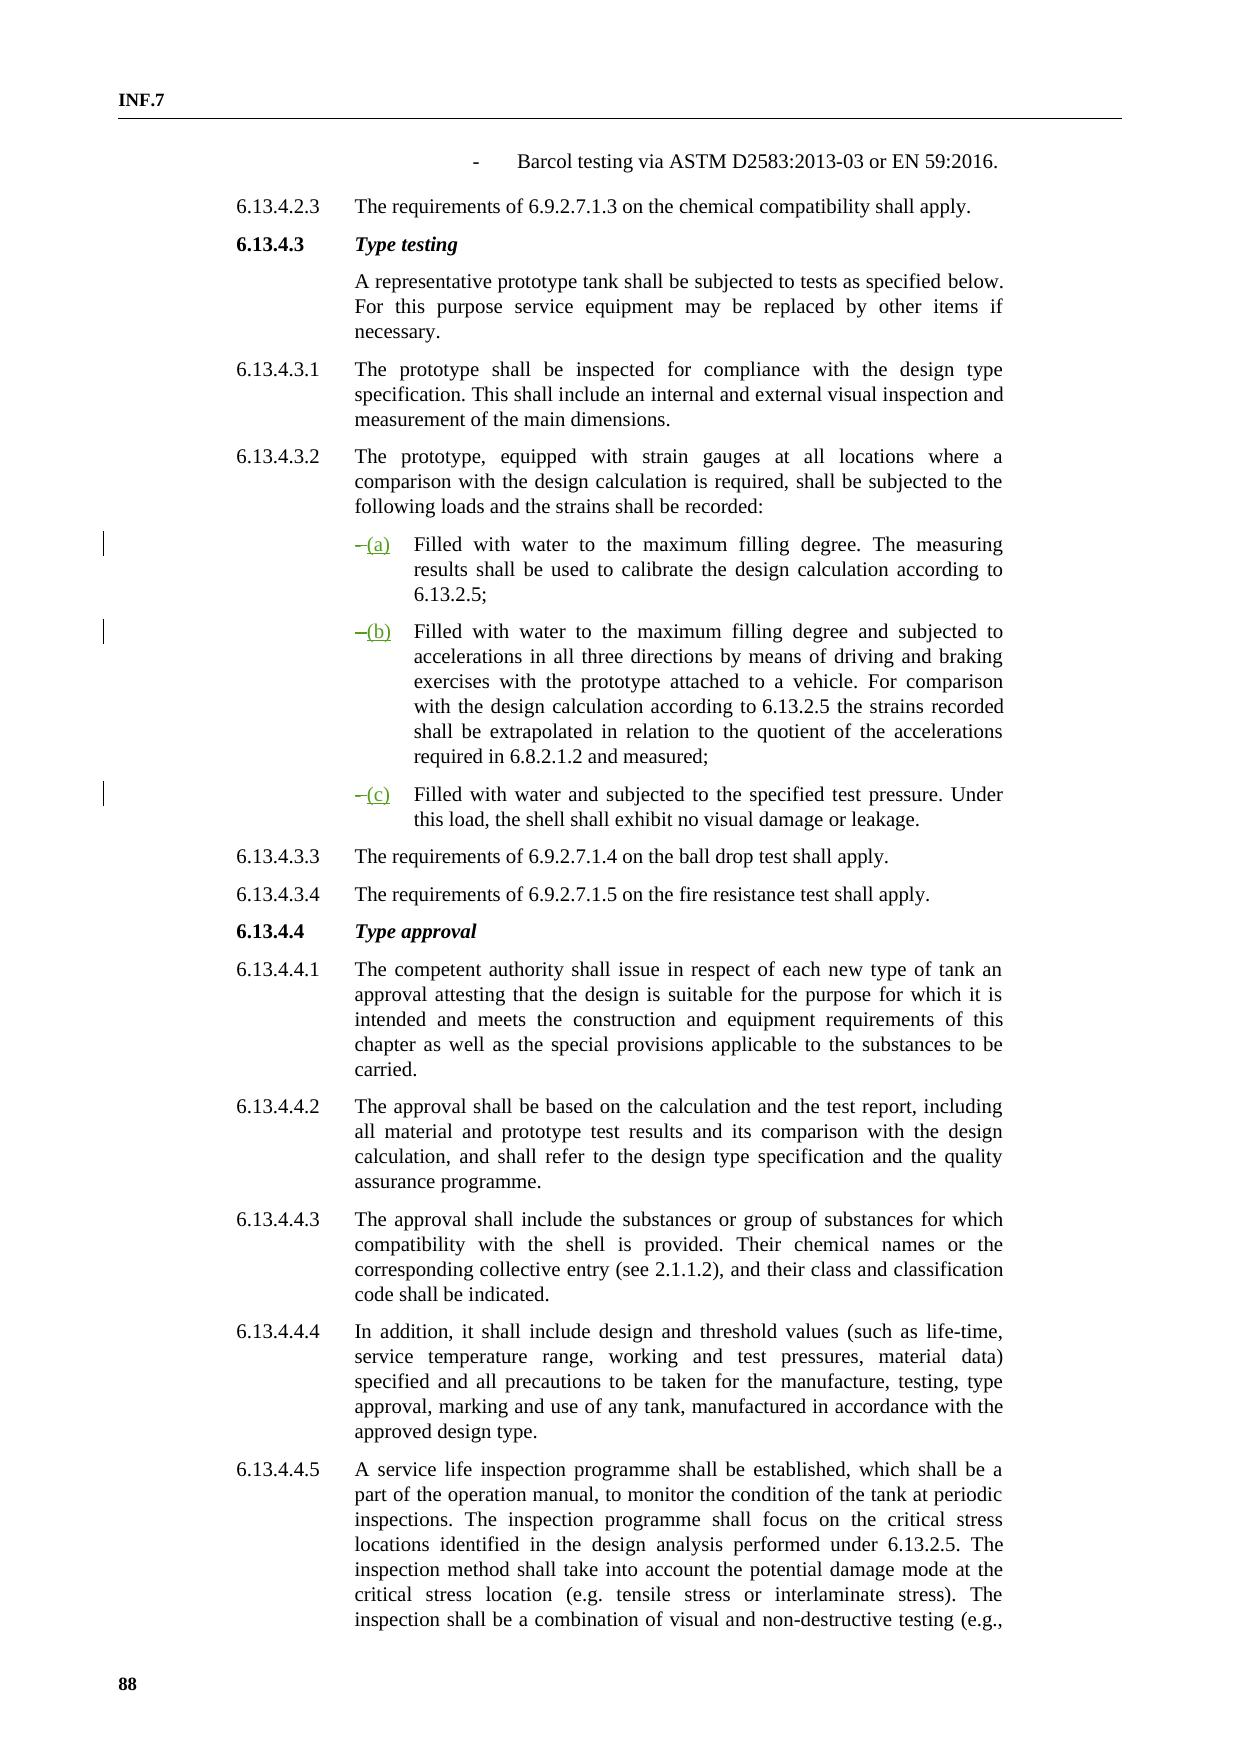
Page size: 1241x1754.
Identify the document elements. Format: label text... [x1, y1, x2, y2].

text 6.13.4.4.4 In addition, it shall include design and threshold values (such as life-time, service temperature range, working and test pressures, material data) specified and all precautions to be taken for the manufacture, testing, type approval, marking and use of any tank, manufactured in accordance with the approved design type. [236, 1318, 1004, 1443]
text 6.13.4.4.2 The approval shall be based on the calculation and the test report, including all material and prototype test results and its comparison with the design calculation, and shall refer to the design type specification and the quality assurance programme. [236, 1093, 1004, 1193]
text 6.13.4.3.4 The requirements of 6.9.2.7.1.5 on the fire resistance test shall apply. [236, 881, 1004, 906]
text 6.13.4.3.1 The prototype shall be inspected for compliance with the design type specification. This shall include an internal and external visual inspection and measurement of the main dimensions. [236, 356, 1004, 431]
text Filled with water to the maximum filling degree. The measuring results shall be used to calibrate the design calculation according to 6.13.2.5; [354, 531, 1004, 606]
text A representative prototype tank shall be subjected to tests as specified below. For this purpose service equipment may be replaced by other items if necessary. [236, 268, 1004, 343]
text 6.13.4.2.3 The requirements of 6.9.2.7.1.3 on the chemical compatibility shall apply. [236, 193, 1004, 218]
text Filled with water to the maximum filling degree and subjected to accelerations in all three directions by means of driving and braking exercises with the prototype attached to a vehicle. For comparison with the design calculation according to 6.13.2.5 the strains recorded shall be extrapolated in relation to the quotient of the accelerations required in 6.8.2.1.2 and measured; [354, 618, 1004, 768]
text 6.13.4.4 Type approval [236, 918, 1004, 943]
text 6.13.4.3.2 The prototype, equipped with strain gauges at all locations where a comparison with the design calculation is required, shall be subjected to the following loads and the strains shall be recorded: [236, 443, 1004, 518]
text Filled with water and subjected to the specified test pressure. Under this load, the shell shall exhibit no visual damage or leakage. [354, 781, 1004, 831]
text 6.13.4.3.3 The requirements of 6.9.2.7.1.4 on the ball drop test shall apply. [236, 843, 1004, 868]
text 6.13.4.4.3 The approval shall include the substances or group of substances for which compatibility with the shell is provided. Their chemical names or the corresponding collective entry (see 2.1.1.2), and their class and classification code shall be indicated. [236, 1206, 1004, 1306]
text - Barcol testing via ASTM D2583:2013-03 or EN 59:2016. [472, 148, 1004, 173]
text 6.13.4.3 Type testing [236, 231, 1004, 256]
text 6.13.4.4.1 The competent authority shall issue in respect of each new type of tank an approval attesting that the design is suitable for the purpose for which it is intended and meets the construction and equipment requirements of this chapter as well as the special provisions applicable to the substances to be carried. [236, 956, 1004, 1081]
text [236, 1456, 1004, 1631]
